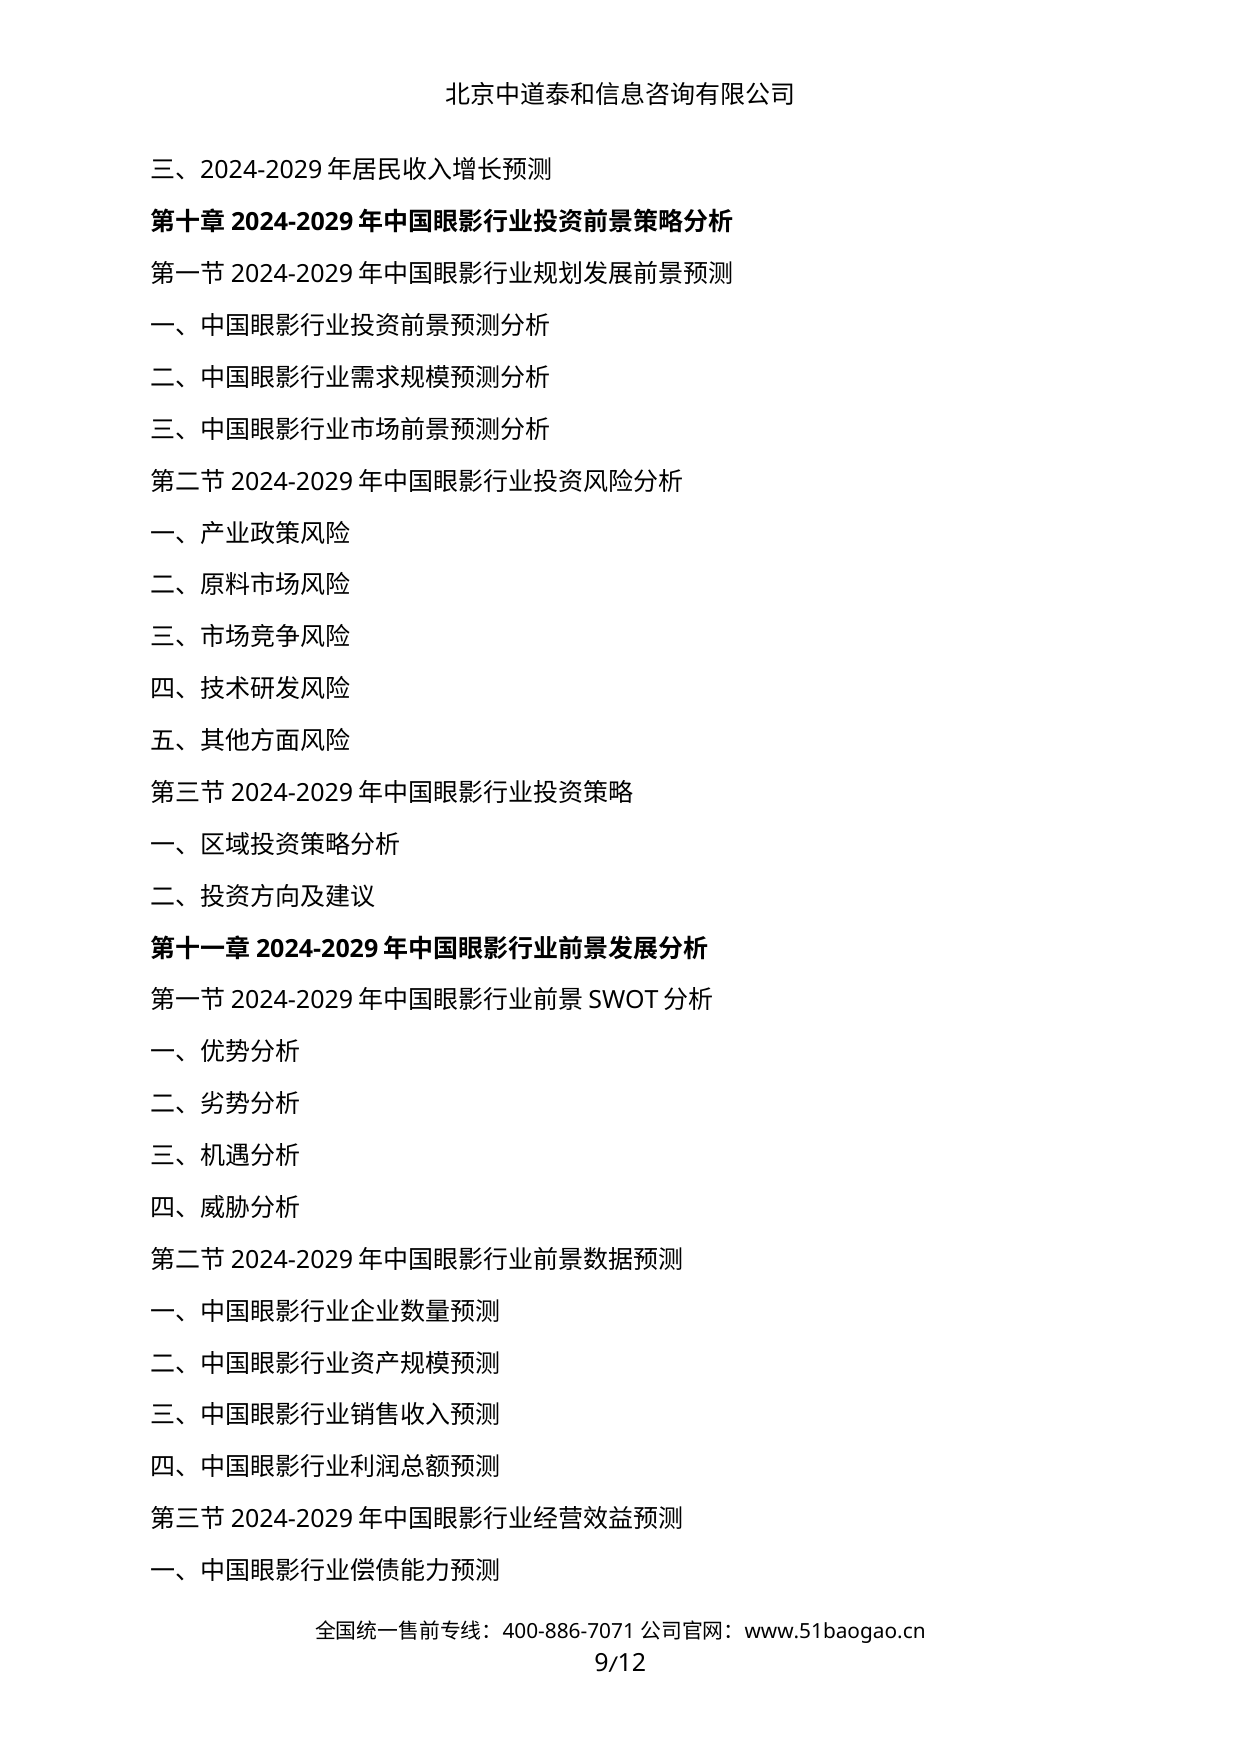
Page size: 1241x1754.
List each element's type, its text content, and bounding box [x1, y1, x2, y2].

text 第二节 2024-2029年中国眼影行业前景数据预测 [150, 1239, 1090, 1276]
text 三、2024-2029年居民收入增长预测 [150, 150, 1090, 186]
text 第三节 2024-2029年中国眼影行业投资策略 [150, 772, 1090, 809]
text 第二节 2024-2029年中国眼影行业投资风险分析 [150, 461, 1090, 497]
text 第一节 2024-2029年中国眼影行业前景SWOT分析 [150, 980, 1090, 1016]
text 第十一章 2024-2029年中国眼影行业前景发展分析 [150, 928, 1090, 964]
text 二、劣势分析 [150, 1084, 1090, 1120]
text 三、机遇分析 [150, 1136, 1090, 1172]
text 四、技术研发风险 [150, 669, 1090, 705]
text 二、原料市场风险 [150, 565, 1090, 601]
text 一、产业政策风险 [150, 513, 1090, 549]
text 一、区域投资策略分析 [150, 824, 1090, 861]
text 四、中国眼影行业利润总额预测 [150, 1447, 1090, 1483]
text 二、投资方向及建议 [150, 876, 1090, 912]
text 二、中国眼影行业资产规模预测 [150, 1343, 1090, 1379]
text 三、中国眼影行业市场前景预测分析 [150, 409, 1090, 446]
text 一、优势分析 [150, 1032, 1090, 1068]
text 第十章 2024-2029年中国眼影行业投资前景策略分析 [150, 202, 1090, 238]
text 二、中国眼影行业需求规模预测分析 [150, 357, 1090, 394]
text 一、中国眼影行业企业数量预测 [150, 1291, 1090, 1327]
text 四、威胁分析 [150, 1187, 1090, 1224]
text 第一节 2024-2029年中国眼影行业规划发展前景预测 [150, 254, 1090, 290]
text 三、市场竞争风险 [150, 617, 1090, 653]
text 三、中国眼影行业销售收入预测 [150, 1395, 1090, 1431]
text 一、中国眼影行业偿债能力预测 [150, 1551, 1090, 1587]
text 一、中国眼影行业投资前景预测分析 [150, 306, 1090, 342]
text 五、其他方面风险 [150, 721, 1090, 757]
text 第三节 2024-2029年中国眼影行业经营效益预测 [150, 1499, 1090, 1535]
